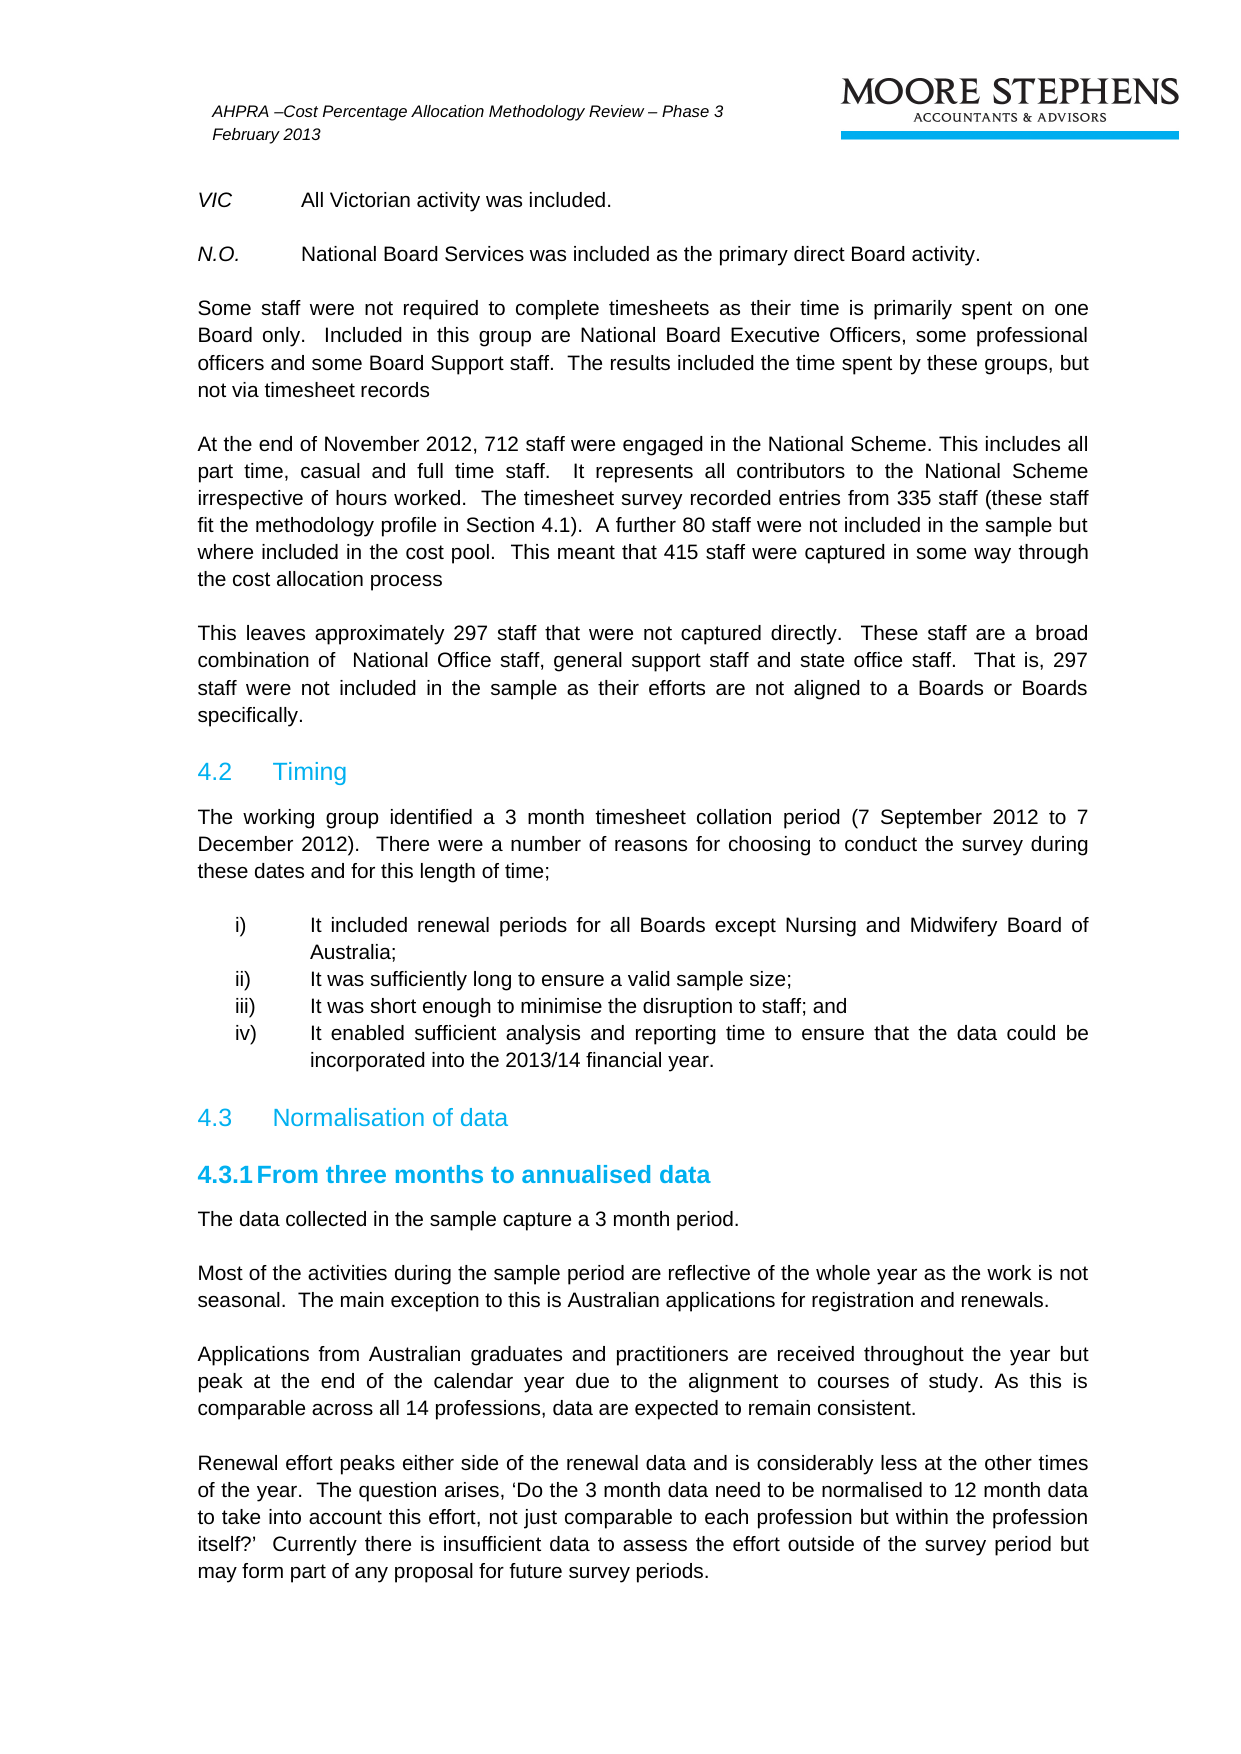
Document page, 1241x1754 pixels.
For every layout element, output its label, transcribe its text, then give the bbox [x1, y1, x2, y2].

picture [832, 64, 1186, 149]
text Most of the activities during the sample period are reflective of the whole year as the work is not seasonal. The main exception to this is Australian applications for registration and renewals. [197, 1258, 1090, 1312]
subtitle Normalisation of data [197, 1099, 1090, 1133]
text This leaves approximately 297 staff that were not captured directly. These staff are a broad combination of National Office staff, general support staff and state office staff. That is, 297 staff were not included in the sample as their efforts are not aligned to a Boards or Boards specifically. [197, 618, 1090, 726]
text N.O. National Board Services was included as the primary direct Board activity. [197, 239, 1090, 266]
text Renewal effort peaks either side of the renewal data and is considerably less at the other times of the year. The question arises, ‘Do the 3 month data need to be normalised to 12 month data to take into account this effort, not just comparable to each profession but within the profession itself?’ Currently there is insufficient data to assess the effort outside of the survey period but may form part of any proposal for future survey periods. [197, 1447, 1090, 1583]
subtitle Timing [197, 753, 1090, 787]
text At the end of November 2012, 712 staff were engaged in the National Scheme. This includes all part time, casual and full time staff. It represents all contributors to the National Scheme irrespective of hours worked. The timesheet survey recorded entries from 335 staff (these staff fit the methodology profile in Section 4.1). A further 80 staff were not included in the sample but where included in the cost pool. This meant that 415 staff were captured in some way through the cost allocation process [197, 428, 1090, 591]
list It was sufficiently long to ensure a valid sample size; [235, 964, 1090, 991]
list It was short enough to minimise the disruption to staff; and [235, 991, 1090, 1018]
list It enabled sufficient analysis and reporting time to ensure that the data could be incorporated into the 2013/14 financial year. [235, 1018, 1090, 1072]
subtitle From three months to annualised data [197, 1160, 1090, 1189]
text Applications from Australian graduates and practitioners are received throughout the year but peak at the end of the calendar year due to the alignment to courses of study. As this is comparable across all 14 professions, data are expected to remain consistent. [197, 1339, 1090, 1420]
text VIC All Victorian activity was included. [197, 185, 1090, 212]
text The working group identified a 3 month timesheet collation period (7 September 2012 to 7 December 2012). There were a number of reasons for choosing to conduct the survey during these dates and for this length of time; [197, 801, 1090, 883]
text The data collected in the sample capture a 3 month period. [197, 1203, 1090, 1231]
list It included renewal periods for all Boards except Nursing and Midwifery Board of Australia; [235, 910, 1090, 964]
text Some staff were not required to complete timesheets as their time is primarily spent on one Board only. Included in this group are National Board Executive Officers, some professional officers and some Board Support staff. The results included the time spent by these groups, but not via timesheet records [197, 293, 1090, 401]
